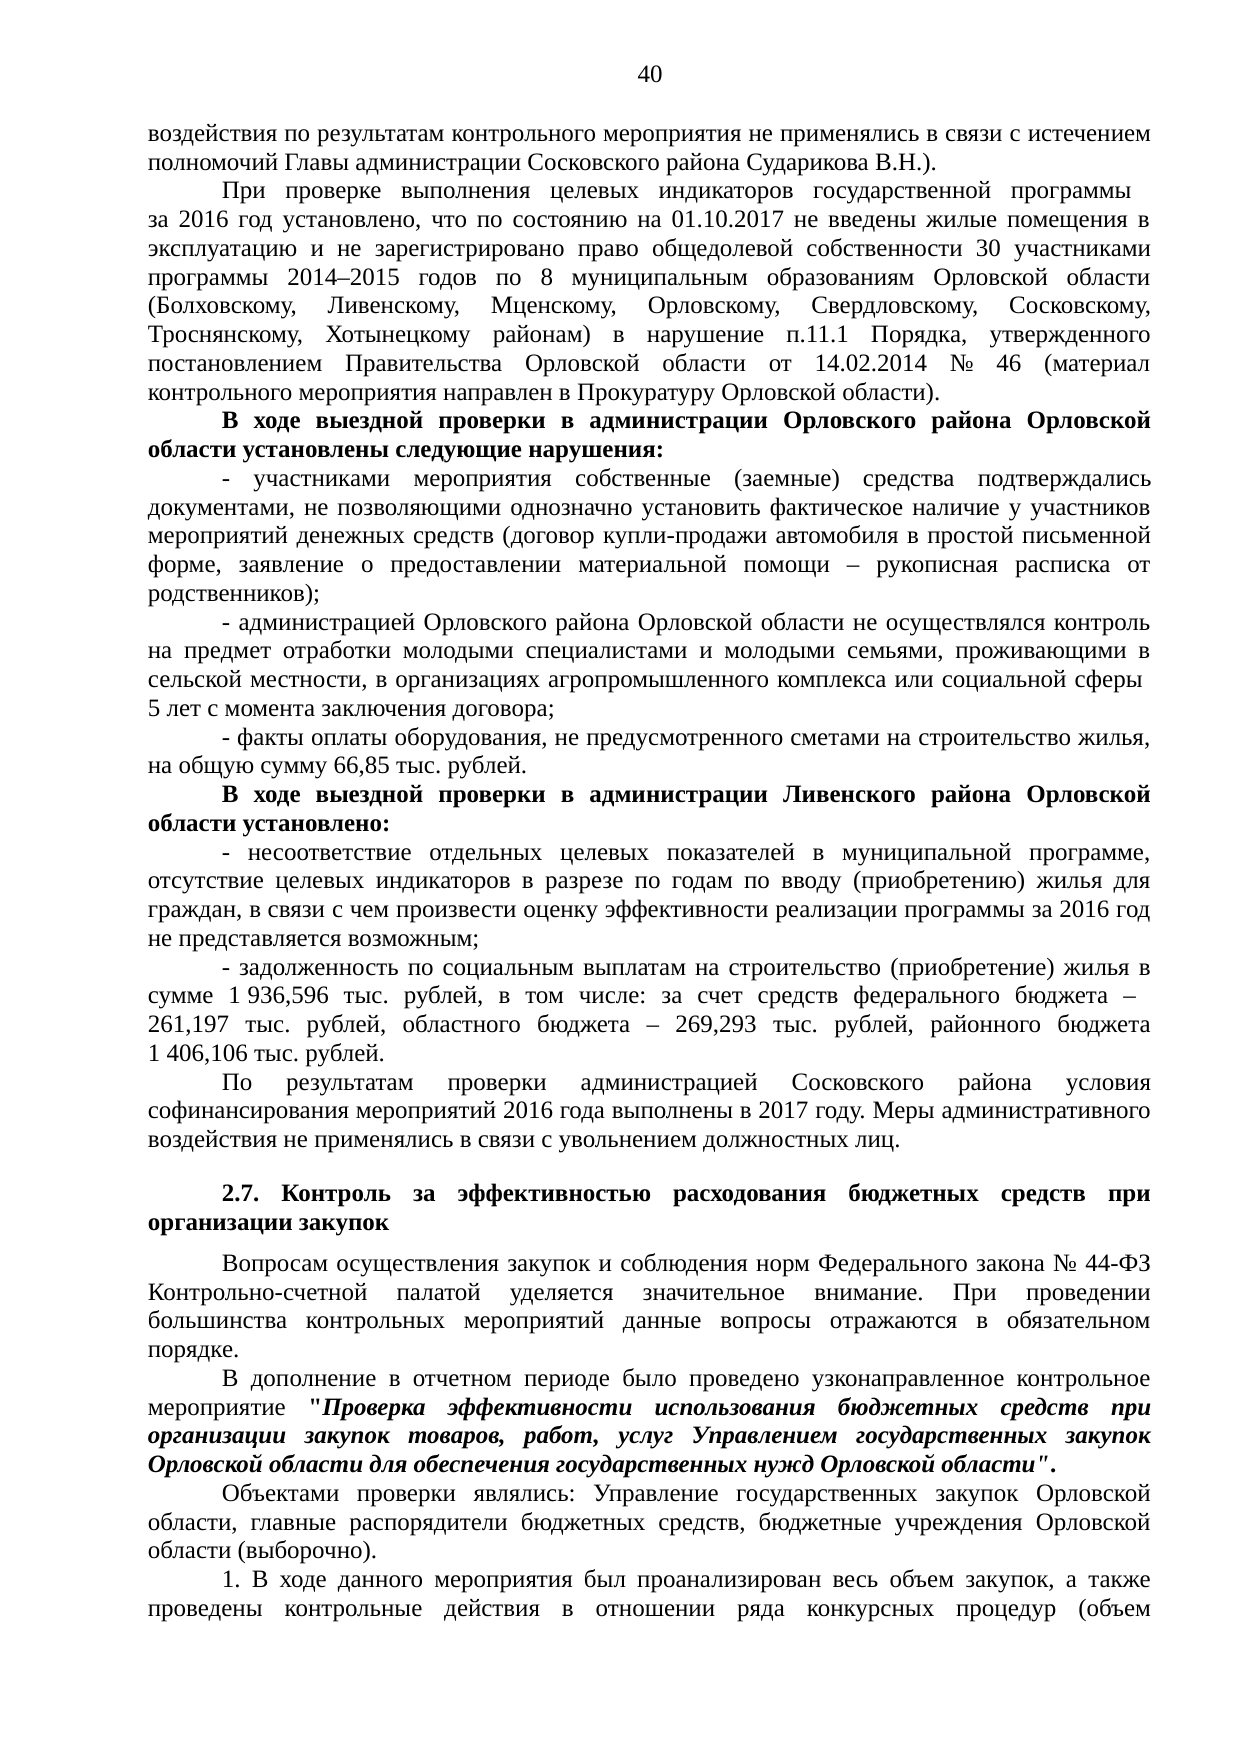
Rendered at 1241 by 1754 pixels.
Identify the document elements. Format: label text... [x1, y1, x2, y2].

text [148, 118, 1152, 176]
text - участниками мероприятия собственные (заемные) средства подтверждались документами, не позволяющими однозначно установить фактическое наличие у участников мероприятий денежных средств (договор купли-продажи автомобиля в простой письменной форме, заявление о предоставлении материальной помощи – рукописная расписка от родственников); [148, 463, 1152, 607]
text - факты оплаты оборудования, не предусмотренного сметами на строительство жилья, на общую сумму 66,85 тыс. рублей. [148, 722, 1152, 779]
text В ходе выездной проверки в администрации Ливенского района Орловской области установлено: [148, 779, 1152, 837]
text 2.7. Контроль за эффективностью расходования бюджетных средств при организации закупок [148, 1178, 1152, 1236]
text - несоответствие отдельных целевых показателей в муниципальной программе, отсутствие целевых индикаторов в разрезе по годам по вводу (приобретению) жилья для граждан, в связи с чем произвести оценку эффективности реализации программы за 2016 год не представляется возможным; [148, 837, 1152, 952]
text Объектами проверки являлись: Управление государственных закупок Орловской области, главные распорядители бюджетных средств, бюджетные учреждения Орловской области (выборочно). [148, 1478, 1152, 1564]
text При проверке выполнения целевых индикаторов государственной программы за 2016 год установлено, что по состоянию на 01.10.2017 не введены жилые помещения в эксплуатацию и не зарегистрировано право общедолевой собственности 30 участниками программы 2014–2015 годов по 8 муниципальным образованиям Орловской области (Болховскому, Ливенскому, Мценскому, Орловскому, Свердловскому, Сосковскому, Троснянскому, Хотынецкому районам) в нарушение п.11.1 Порядка, утвержденного постановлением Правительства Орловской области от 14.02.2014 № 46 (материал контрольного мероприятия направлен в Прокуратуру Орловской области). [148, 176, 1152, 406]
text По результатам проверки администрацией Сосковского района условия софинансирования мероприятий 2016 года выполнены в 2017 году. Меры административного воздействия не применялись в связи с увольнением должностных лиц. [148, 1067, 1152, 1153]
text Вопросам осуществления закупок и соблюдения норм Федерального закона № 44-ФЗ Контрольно-счетной палатой уделяется значительное внимание. При проведении большинства контрольных мероприятий данные вопросы отражаются в обязательном порядке. [148, 1248, 1152, 1363]
text - администрацией Орловского района Орловской области не осуществлялся контроль на предмет отработки молодыми специалистами и молодыми семьями, проживающими в сельской местности, в организациях агропромышленного комплекса или социальной сферы 5 лет с момента заключения договора; [148, 607, 1152, 722]
text В дополнение в отчетном периоде было проведено узконаправленное контрольное мероприятие "Проверка эффективности использования бюджетных средств при организации закупок товаров, работ, услуг Управлением государственных закупок Орловской области для обеспечения государственных нужд Орловской области". [148, 1363, 1152, 1478]
text В ходе выездной проверки в администрации Орловского района Орловской области установлены следующие нарушения: [148, 406, 1152, 463]
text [148, 1564, 1152, 1622]
text - задолженность по социальным выплатам на строительство (приобретение) жилья в сумме 1 936,596 тыс. рублей, в том числе: за счет средств федерального бюджета – 261,197 тыс. рублей, областного бюджета – 269,293 тыс. рублей, районного бюджета 1 406,106 тыс. рублей. [148, 952, 1152, 1067]
